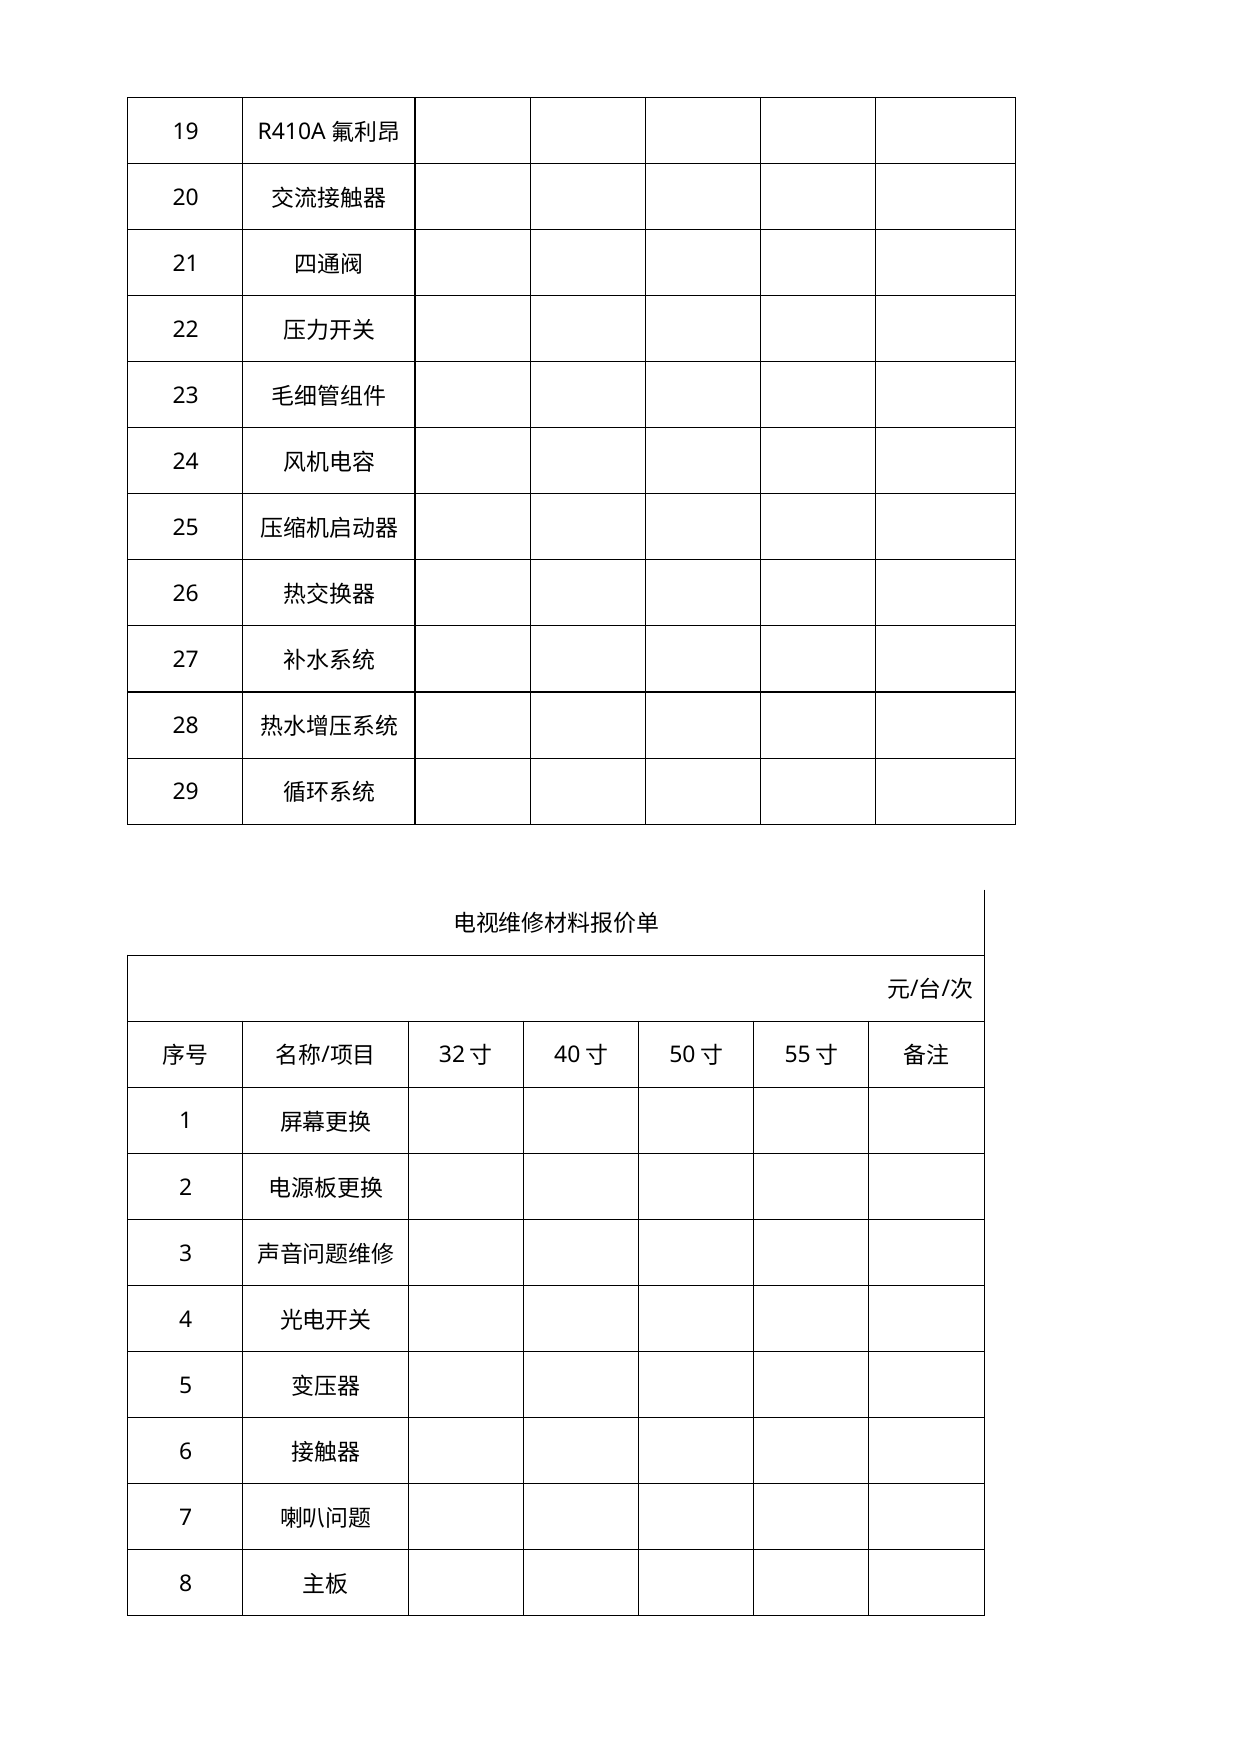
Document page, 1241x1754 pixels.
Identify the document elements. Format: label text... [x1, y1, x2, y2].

table_cell [754, 1220, 868, 1285]
table_cell [531, 494, 645, 559]
table_cell [531, 759, 645, 823]
table_cell [646, 494, 760, 559]
table_cell 压缩机启动器 [243, 494, 414, 559]
table_cell [531, 362, 645, 427]
table_cell [754, 1418, 868, 1483]
table_cell [876, 560, 1015, 625]
table_cell [646, 560, 760, 625]
table_cell 5 [128, 1352, 242, 1417]
table_cell 22 [128, 296, 242, 361]
table_cell [416, 98, 530, 163]
table_cell [761, 494, 875, 559]
table_cell [416, 428, 530, 493]
table_cell [761, 362, 875, 427]
table_cell [754, 1154, 868, 1219]
table_cell 23 [128, 362, 242, 427]
table_cell [639, 1484, 753, 1549]
table_cell [416, 626, 530, 691]
table_cell 循环系统 [243, 759, 414, 823]
table_cell [416, 560, 530, 625]
table_cell [754, 1352, 868, 1417]
table_cell 主板 [243, 1550, 408, 1615]
table_cell [416, 693, 530, 757]
table_cell 光电开关 [243, 1286, 408, 1351]
table_cell [876, 693, 1015, 757]
table_cell 接触器 [243, 1418, 408, 1483]
table_cell [761, 693, 875, 757]
table_cell [524, 1418, 638, 1483]
table_cell [524, 1550, 638, 1615]
table_cell [761, 428, 875, 493]
table_cell [754, 1550, 868, 1615]
table_cell 20 [128, 164, 242, 229]
table_cell [876, 428, 1015, 493]
table_cell [531, 428, 645, 493]
table_cell [761, 164, 875, 229]
table_cell [524, 1484, 638, 1549]
table_cell [761, 626, 875, 691]
table_cell [646, 362, 760, 427]
table_cell [869, 1484, 984, 1549]
table_cell 40寸 [524, 1022, 638, 1087]
table_cell [646, 626, 760, 691]
table_cell [761, 759, 875, 823]
table_cell [754, 1286, 868, 1351]
table_cell 电源板更换 [243, 1154, 408, 1219]
table_cell [639, 1220, 753, 1285]
table_cell [646, 98, 760, 163]
table_cell 变压器 [243, 1352, 408, 1417]
table_cell [639, 1286, 753, 1351]
table_cell 32寸 [409, 1022, 523, 1087]
table_cell [416, 230, 530, 295]
table_cell 19 [128, 98, 242, 163]
table_cell [869, 1286, 984, 1351]
table_cell [531, 230, 645, 295]
table_cell 26 [128, 560, 242, 625]
table_cell [761, 98, 875, 163]
table_cell 热水增压系统 [243, 693, 414, 757]
table_cell [646, 164, 760, 229]
table_cell 50寸 [639, 1022, 753, 1087]
table_cell 8 [128, 1550, 242, 1615]
table_cell [409, 1286, 523, 1351]
table_cell [409, 1418, 523, 1483]
table_cell [409, 1088, 523, 1153]
table_cell [416, 362, 530, 427]
table_cell 4 [128, 1286, 242, 1351]
table_cell 喇叭问题 [243, 1484, 408, 1549]
table_cell [409, 1484, 523, 1549]
table_cell [876, 296, 1015, 361]
table_cell [646, 759, 760, 823]
table_cell [876, 362, 1015, 427]
table_cell [754, 1088, 868, 1153]
table_cell [646, 296, 760, 361]
table_cell [531, 693, 645, 757]
table_cell 6 [128, 1418, 242, 1483]
table_cell [639, 1088, 753, 1153]
table_cell 风机电容 [243, 428, 414, 493]
table_cell 元/台/次 [128, 956, 984, 1021]
table_header 电视维修材料报价单 [128, 890, 984, 954]
table_cell [524, 1088, 638, 1153]
table_cell 补水系统 [243, 626, 414, 691]
table_cell [876, 626, 1015, 691]
table_cell 25 [128, 494, 242, 559]
table_cell [869, 1418, 984, 1483]
table_cell 27 [128, 626, 242, 691]
table_cell [761, 230, 875, 295]
table_cell [869, 1352, 984, 1417]
table_cell [646, 428, 760, 493]
table_cell 29 [128, 759, 242, 823]
table_cell [639, 1418, 753, 1483]
table_cell [416, 759, 530, 823]
table_cell 序号 [128, 1022, 242, 1087]
table_cell 55寸 [754, 1022, 868, 1087]
table_cell 3 [128, 1220, 242, 1285]
table_cell 备注 [869, 1022, 984, 1087]
table_cell [869, 1220, 984, 1285]
table_cell [869, 1088, 984, 1153]
table_cell [524, 1220, 638, 1285]
table_cell [876, 230, 1015, 295]
table_cell [531, 296, 645, 361]
table_cell [416, 164, 530, 229]
table_cell 声音问题维修 [243, 1220, 408, 1285]
table_cell 21 [128, 230, 242, 295]
table_cell [531, 560, 645, 625]
table_cell [531, 626, 645, 691]
table_cell 压力开关 [243, 296, 414, 361]
table_cell [876, 759, 1015, 823]
table_cell 2 [128, 1154, 242, 1219]
table_cell [646, 230, 760, 295]
table_cell [409, 1550, 523, 1615]
table_cell [639, 1550, 753, 1615]
table_cell [639, 1154, 753, 1219]
table_cell 28 [128, 693, 242, 757]
table_cell [524, 1286, 638, 1351]
table_cell 交流接触器 [243, 164, 414, 229]
table_cell [409, 1220, 523, 1285]
table_cell [876, 164, 1015, 229]
table_cell [524, 1154, 638, 1219]
table_cell [409, 1352, 523, 1417]
table_cell 7 [128, 1484, 242, 1549]
table_cell [761, 560, 875, 625]
table_cell [876, 98, 1015, 163]
table_cell [531, 98, 645, 163]
table_cell 热交换器 [243, 560, 414, 625]
table_cell [639, 1352, 753, 1417]
table_cell 名称/项目 [243, 1022, 408, 1087]
table_cell [876, 494, 1015, 559]
table_cell [869, 1550, 984, 1615]
table_cell 24 [128, 428, 242, 493]
table_cell [409, 1154, 523, 1219]
table_cell R410A 氟利昂 [243, 98, 414, 163]
table_cell [869, 1154, 984, 1219]
table_cell [524, 1352, 638, 1417]
table_cell [754, 1484, 868, 1549]
table_cell 四通阀 [243, 230, 414, 295]
table_cell [761, 296, 875, 361]
table_cell [531, 164, 645, 229]
table_cell 屏幕更换 [243, 1088, 408, 1153]
table_cell [646, 693, 760, 757]
table_cell 毛细管组件 [243, 362, 414, 427]
table_cell [416, 296, 530, 361]
table_cell 1 [128, 1088, 242, 1153]
table_cell [416, 494, 530, 559]
